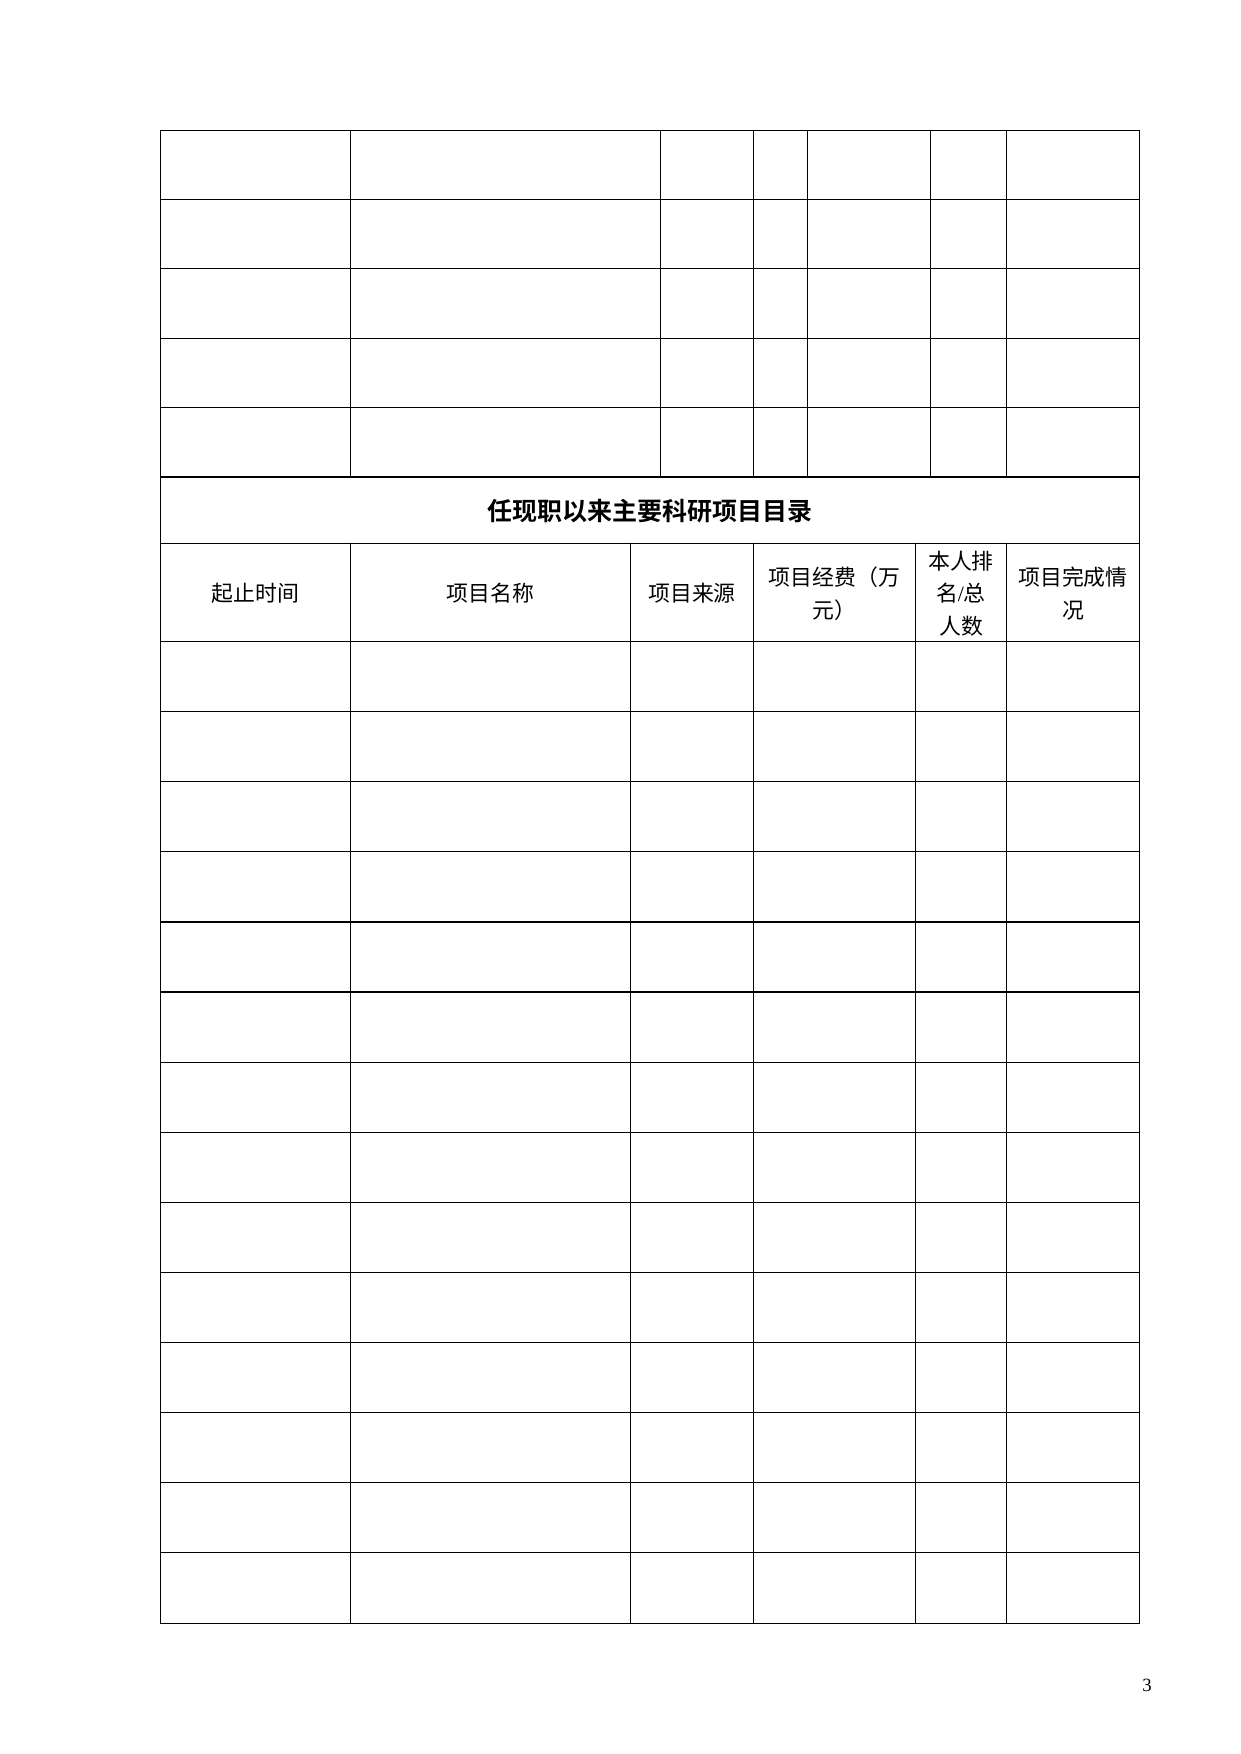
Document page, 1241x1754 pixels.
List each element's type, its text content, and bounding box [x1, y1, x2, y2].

table_cell [161, 782, 350, 851]
table_cell [916, 712, 1006, 781]
table_cell [1007, 269, 1139, 338]
table_cell [631, 993, 753, 1062]
table_cell [754, 1133, 915, 1202]
table_cell [754, 1203, 915, 1272]
table_cell [1007, 782, 1139, 851]
table_cell 项目经费（万元） [754, 544, 915, 641]
table_cell [631, 1483, 753, 1552]
table_cell [754, 1413, 915, 1482]
table_cell [931, 408, 1006, 476]
table_cell [754, 408, 807, 476]
table_cell [351, 852, 630, 921]
table_cell [351, 1273, 630, 1342]
table_cell [631, 852, 753, 921]
table_cell [161, 200, 350, 268]
table_cell [916, 1203, 1006, 1272]
table_cell [931, 131, 1006, 199]
table_cell [351, 1483, 630, 1552]
table_cell [916, 1133, 1006, 1202]
table_cell 项目完成情况 [1007, 544, 1139, 641]
table_cell [754, 1553, 915, 1622]
table_cell [631, 1203, 753, 1272]
table_cell [754, 1483, 915, 1552]
table_cell [351, 339, 660, 407]
table_cell [351, 782, 630, 851]
table_cell [351, 1063, 630, 1132]
table_cell [1007, 1203, 1139, 1272]
table_cell [351, 923, 630, 991]
table_cell [916, 1553, 1006, 1622]
table_cell [631, 1273, 753, 1342]
table_cell 任现职以来主要科研项目目录 [161, 478, 1139, 542]
table_cell [631, 1063, 753, 1132]
table_cell [1007, 1483, 1139, 1552]
table_cell [916, 1343, 1006, 1412]
table_cell [351, 1553, 630, 1622]
table_cell [1007, 1413, 1139, 1482]
table_cell [161, 642, 350, 711]
table_cell [808, 339, 930, 407]
table_cell [931, 200, 1006, 268]
table_cell [631, 1133, 753, 1202]
table_cell 项目来源 [631, 544, 753, 641]
table_cell [661, 269, 753, 338]
table_cell [161, 1413, 350, 1482]
table_cell [1007, 339, 1139, 407]
table_cell [916, 993, 1006, 1062]
table_cell [161, 131, 350, 199]
table_cell [754, 269, 807, 338]
table_cell [631, 712, 753, 781]
table_cell [631, 1343, 753, 1412]
table_cell [1007, 200, 1139, 268]
table_cell [351, 1413, 630, 1482]
table_cell [351, 408, 660, 476]
table_cell [631, 782, 753, 851]
table_cell [661, 408, 753, 476]
table_cell [661, 131, 753, 199]
table_cell [161, 269, 350, 338]
table_cell [1007, 642, 1139, 711]
table_cell [351, 269, 660, 338]
table_cell [916, 923, 1006, 991]
table_cell [931, 339, 1006, 407]
table_cell [161, 1273, 350, 1342]
table_cell [754, 852, 915, 921]
table_cell [1007, 1133, 1139, 1202]
table_cell [1007, 993, 1139, 1062]
table_cell [351, 1343, 630, 1412]
table_cell [161, 1553, 350, 1622]
table_cell [1007, 852, 1139, 921]
table_cell [1007, 1343, 1139, 1412]
table_cell [631, 1413, 753, 1482]
table_cell 项目名称 [351, 544, 630, 641]
table_cell [161, 923, 350, 991]
table_cell [916, 852, 1006, 921]
table_cell [351, 642, 630, 711]
table_cell [916, 1273, 1006, 1342]
table_cell [161, 408, 350, 476]
table_cell [754, 339, 807, 407]
table_cell [631, 1553, 753, 1622]
table_cell [161, 712, 350, 781]
table_cell [161, 339, 350, 407]
table_cell [754, 923, 915, 991]
table_cell [161, 1343, 350, 1412]
table_cell [754, 712, 915, 781]
table_cell [754, 1063, 915, 1132]
table_cell [1007, 1063, 1139, 1132]
table_cell [808, 269, 930, 338]
table_cell [1007, 1553, 1139, 1622]
table_cell [754, 200, 807, 268]
table_cell [351, 993, 630, 1062]
table_cell [916, 1063, 1006, 1132]
table_cell [161, 1203, 350, 1272]
table_cell [351, 712, 630, 781]
table_cell [161, 1133, 350, 1202]
table_cell [808, 131, 930, 199]
table_cell [631, 642, 753, 711]
table_cell [161, 993, 350, 1062]
table_cell [351, 1203, 630, 1272]
table_cell [1007, 1273, 1139, 1342]
table_cell [808, 408, 930, 476]
table_cell [931, 269, 1006, 338]
table_cell 起止时间 [161, 544, 350, 641]
table_cell [1007, 923, 1139, 991]
table_cell [351, 200, 660, 268]
table_cell [754, 1273, 915, 1342]
table_cell [916, 1483, 1006, 1552]
table_cell [161, 1063, 350, 1132]
table_cell [916, 1413, 1006, 1482]
table_cell [1007, 408, 1139, 476]
table_cell [661, 200, 753, 268]
table_cell [916, 642, 1006, 711]
table_cell [754, 993, 915, 1062]
table_cell [1007, 131, 1139, 199]
table_cell [351, 1133, 630, 1202]
table_cell [754, 131, 807, 199]
table_cell [631, 923, 753, 991]
table_cell [754, 642, 915, 711]
table_cell 本人排名/总人数 [916, 544, 1006, 641]
table_cell [916, 782, 1006, 851]
table_cell [808, 200, 930, 268]
table_cell [161, 1483, 350, 1552]
table_cell [351, 131, 660, 199]
table_cell [754, 1343, 915, 1412]
table_cell [1007, 712, 1139, 781]
table_cell [754, 782, 915, 851]
table_cell [661, 339, 753, 407]
table_cell [161, 852, 350, 921]
